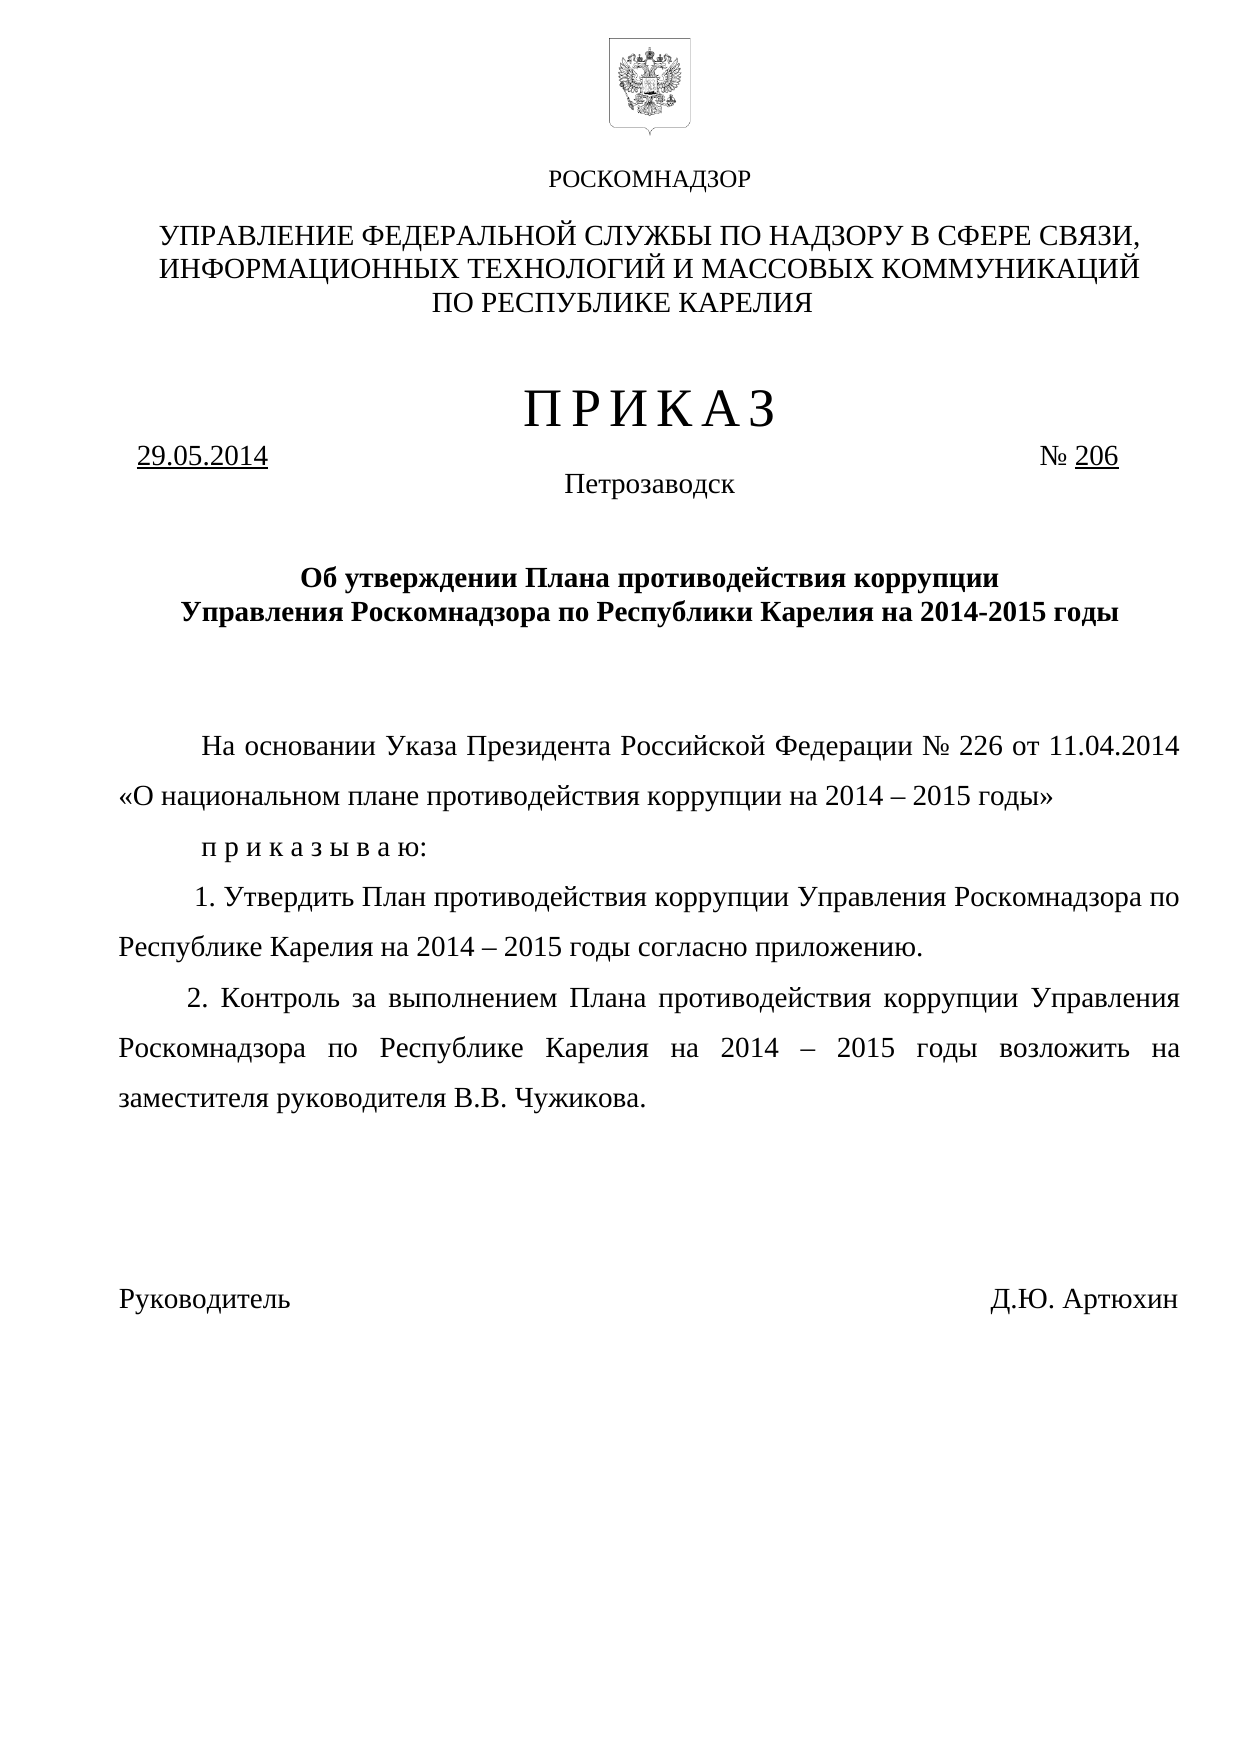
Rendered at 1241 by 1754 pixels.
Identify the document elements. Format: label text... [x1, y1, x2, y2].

subtitle Об утверждении Плана противодействия коррупции [118, 560, 1181, 594]
table_header 29.05.2014 [118, 438, 468, 503]
subtitle ПРИКАЗ [118, 376, 1181, 438]
subtitle РОСКОМНАДЗОР [118, 164, 1181, 193]
text ПО РЕСПУБЛИКЕ КАРЕЛИЯ [118, 285, 1181, 318]
subtitle Управления Роскомнадзора по Республики Карелия на 2014-2015 годы [118, 594, 1181, 627]
subtitle УПРАВЛЕНИЕ ФЕДЕРАЛЬНОЙ СЛУЖБЫ ПО НАДЗОРУ В СФЕРЕ СВЯЗИ, ИНФОРМАЦИОННЫХ ТЕХНОЛОГИЙ И МАССОВЫХ КОММУНИКАЦИЙ [118, 218, 1181, 285]
text На основании Указа Президента Российской Федерации № 226 от 11.04.2014 «О национальном плане противодействия коррупции на 2014 – 2015 годы» [118, 728, 1181, 812]
text Руководитель Д.Ю. Артюхин [118, 1282, 1181, 1315]
text 2. Контроль за выполнением Плана противодействия коррупции Управления Роскомнадзора по Республике Карелия на 2014 – 2015 годы возложить на заместителя руководителя В.В. Чужикова. [118, 980, 1181, 1114]
text п р и к а з ы в а ю: [118, 829, 1181, 862]
picture [608, 37, 691, 136]
text 1. Утвердить План противодействия коррупции Управления Роскомнадзора по Республике Карелия на 2014 – 2015 годы согласно приложению. [118, 879, 1181, 963]
table_header Петрозаводск [469, 438, 831, 503]
table_header № 206 [831, 438, 1181, 503]
